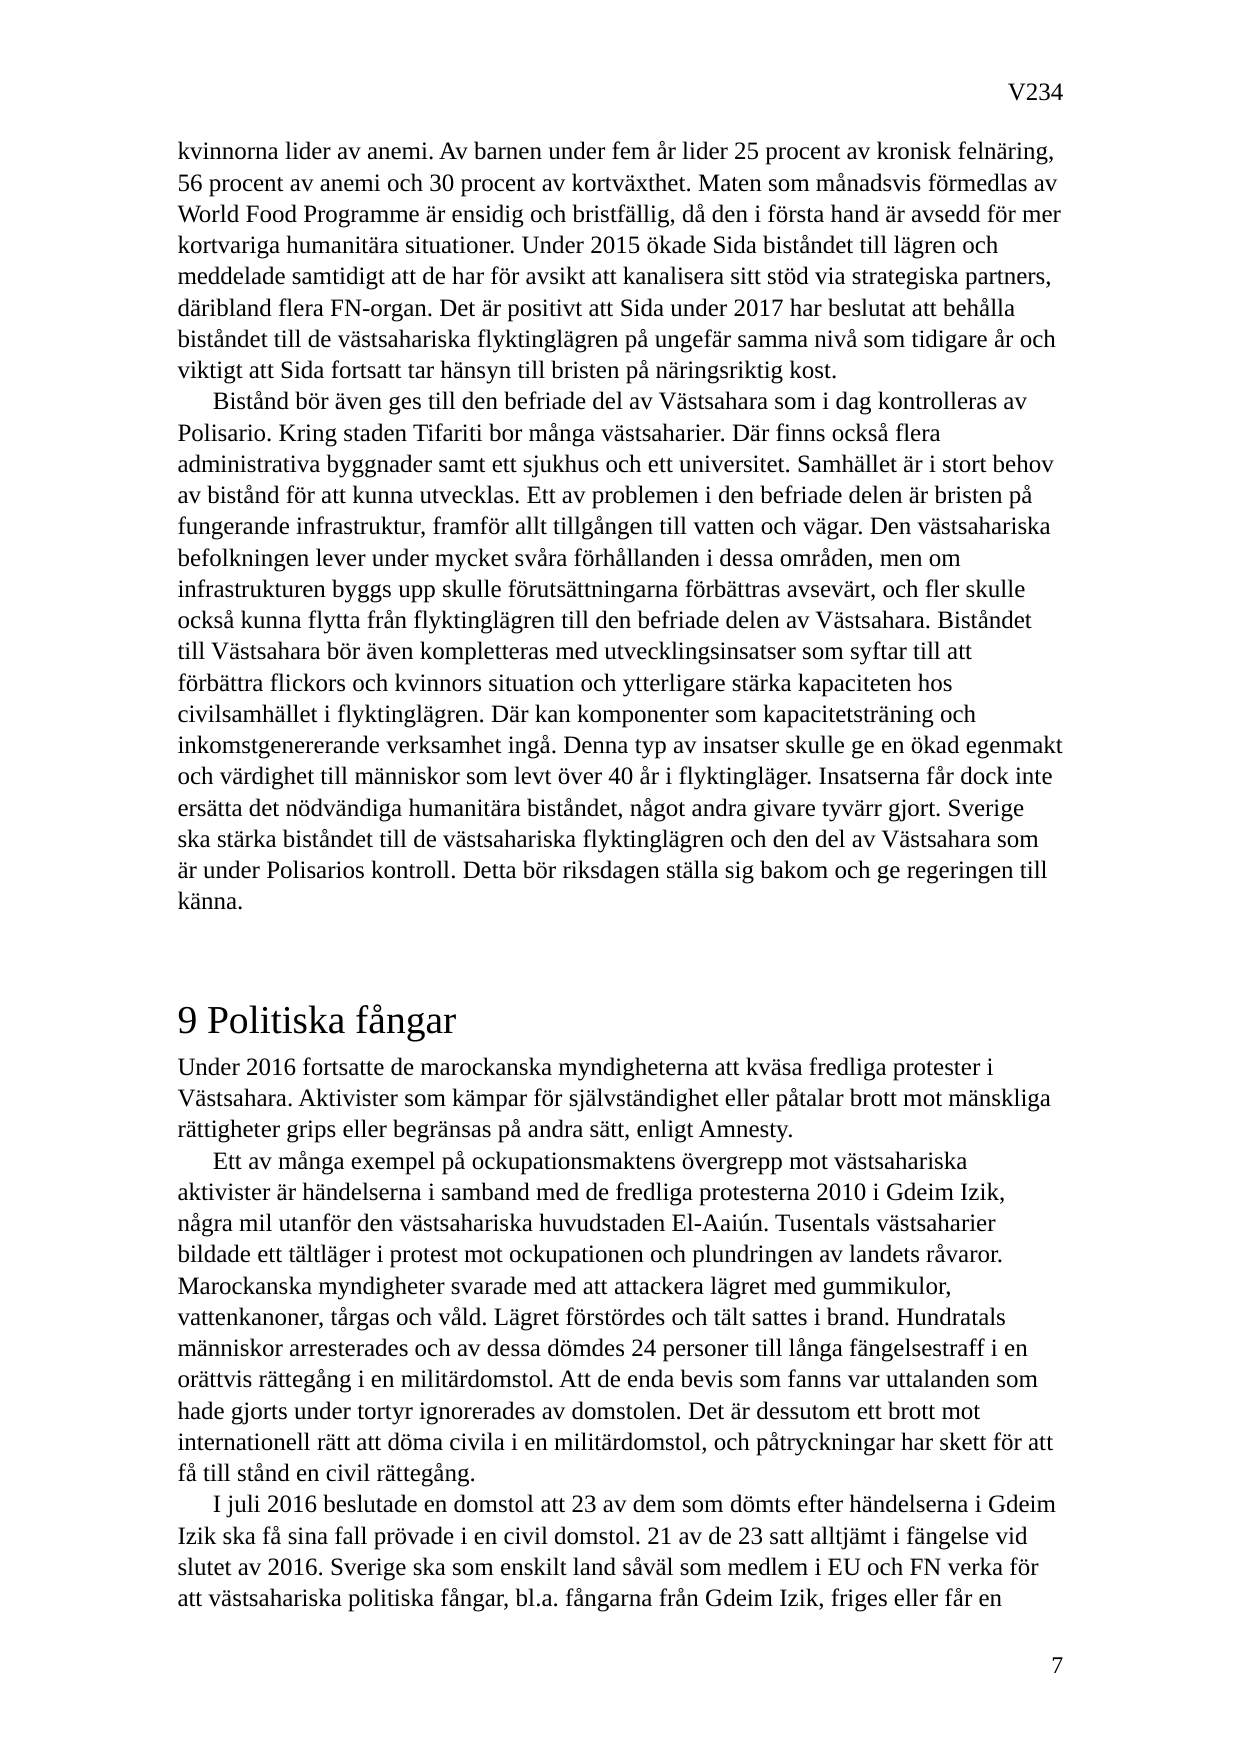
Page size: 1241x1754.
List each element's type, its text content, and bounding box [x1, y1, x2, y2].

text Ett av många exempel på ockupationsmaktens övergrepp mot västsahariska aktivister är händelserna i samband med de fredliga protesterna 2010 i Gdeim Izik, några mil utanför den västsahariska huvudstaden El-Aaiún. Tusentals västsaharier bildade ett tältläger i protest mot ockupationen och plundringen av landets råvaror. Marockanska myndigheter svarade med att attackera lägret med gummikulor, vattenkanoner, tårgas och våld. Lägret förstördes och tält sattes i brand. Hundratals människor arresterades och av dessa dömdes 24 personer till långa fängelsestraff i en orättvis rättegång i en militärdomstol. Att de enda bevis som fanns var uttalanden som hade gjorts under tortyr ignorerades av domstolen. Det är dessutom ett brott mot internationell rätt att döma civila i en militärdomstol, och påtryckningar har skett för att få till stånd en civil rättegång. [177, 1143, 1063, 1487]
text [177, 1487, 1063, 1612]
text Under 2016 fortsatte de marockanska myndigheterna att kväsa fredliga protester i Västsahara. Aktivister som kämpar för självständighet eller påtalar brott mot mänskliga rättigheter grips eller begränsas på andra sätt, enligt Amnesty. [177, 1049, 1063, 1143]
text Politiska fångar [177, 1001, 1063, 1041]
text Bistånd bör även ges till den befriade del av Västsahara som i dag kontrolleras av Polisario. Kring staden Tifariti bor många västsaharier. Där finns också flera administrativa byggnader samt ett sjukhus och ett universitet. Samhället är i stort behov av bistånd för att kunna utvecklas. Ett av problemen i den befriade delen är bristen på fungerande infrastruktur, framför allt tillgången till vatten och vägar. Den västsahariska befolkningen lever under mycket svåra förhållanden i dessa områden, men om infrastrukturen byggs upp skulle förutsättningarna förbättras avsevärt, och fler skulle också kunna flytta från flyktinglägren till den befriade delen av Västsahara. Biståndet till Västsahara bör även kompletteras med utvecklingsinsatser som syftar till att förbättra flickors och kvinnors situation och ytterligare stärka kapaciteten hos civilsamhället i flyktinglägren. Där kan komponenter som kapacitetsträning och inkomstgenererande verksamhet ingå. Denna typ av insatser skulle ge en ökad egenmakt och värdighet till människor som levt över 40 år i flyktingläger. Insatserna får dock inte ersätta det nödvändiga humanitära biståndet, något andra givare tyvärr gjort. Sverige ska stärka biståndet till de västsahariska flyktinglägren och den del av Västsahara som är under Polisarios kontroll. Detta bör riksdagen ställa sig bakom och ge regeringen till känna. [177, 384, 1063, 915]
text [177, 134, 1063, 384]
